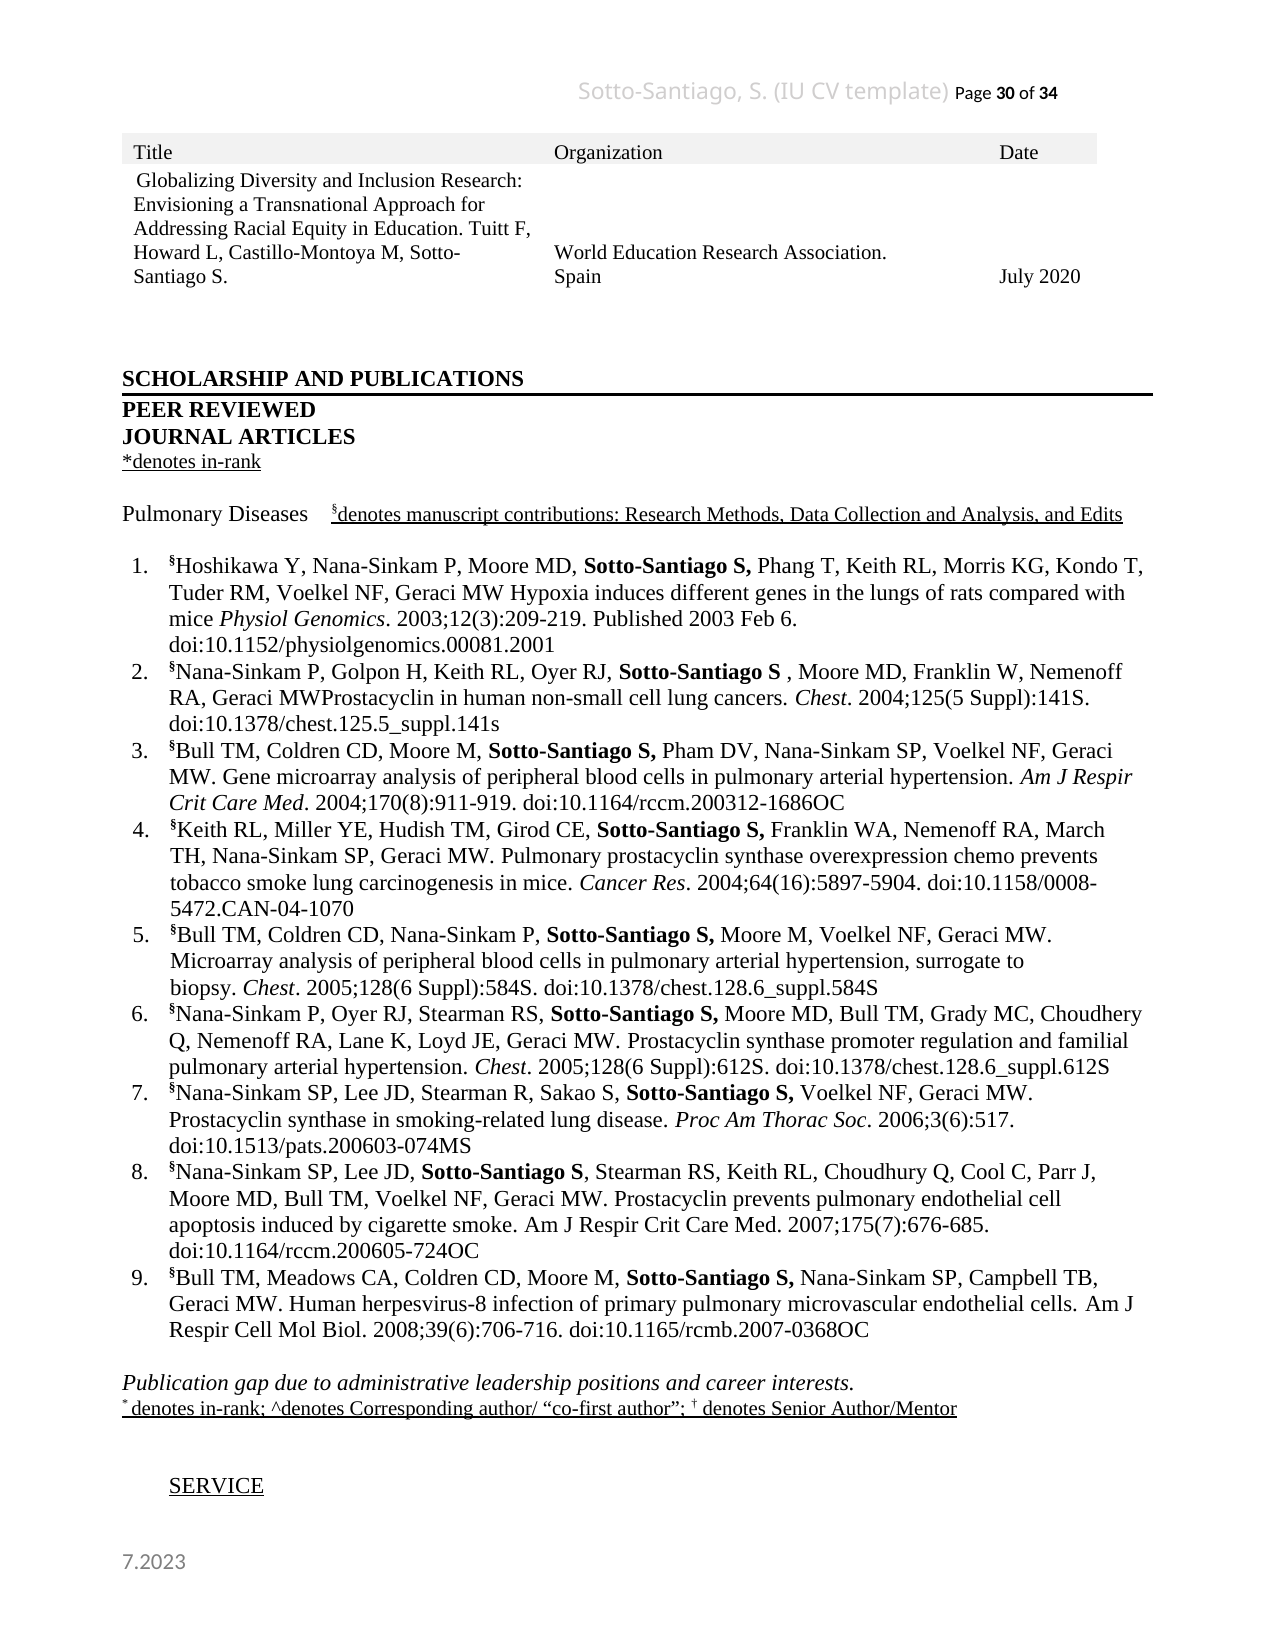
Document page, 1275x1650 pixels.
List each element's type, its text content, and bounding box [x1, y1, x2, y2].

list §Hoshikawa Y, Nana-Sinkam P, Moore MD, Sotto-Santiago S, Phang T, Keith RL, Morris KG, Kondo T, Tuder RM, Voelkel NF, Geraci MW Hypoxia induces different genes in the lungs of rats compared with mice Physiol Genomics. 2003;12(3):209-219. Published 2003 Feb 6. doi:10.1152/physiolgenomics.00081.2001 [131, 552, 1146, 658]
text Publication gap due to administrative leadership positions and career interests. [122, 1369, 1146, 1396]
table_header Title [122, 133, 543, 164]
list §Bull TM, Coldren CD, Moore M, Sotto-Santiago S, Pham DV, Nana-Sinkam SP, Voelkel NF, Geraci MW. Gene microarray analysis of peripheral blood cells in pulmonary arterial hypertension. Am J Respir Crit Care Med. 2004;170(8):911-919. doi:10.1164/rccm.200312-1686OC [131, 737, 1146, 816]
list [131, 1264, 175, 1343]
text Pulmonary Diseases §denotes manuscript contributions: Research Methods, Data Collection and Analysis, and Edits [122, 499, 1153, 526]
text JOURNAL ARTICLES [122, 423, 1153, 449]
table_cell July 2020 [988, 164, 1097, 312]
table_cell World Education Research Association. Spain [543, 164, 988, 312]
list §Bull TM, Meadows CA, Coldren CD, Moore M, Sotto-Santiago S, Nana-Sinkam SP, Campbell TB, Geraci MW. Human herpesvirus-8 infection of primary pulmonary microvascular endothelial cells. Am J Respir Cell Mol Biol. 2008;39(6):706-716. doi:10.1165/rcmb.2007-0368OC [870, 1264, 1146, 1343]
text * denotes in-rank; ^denotes Corresponding author/ “co-first author”; † denotes Senior Author/Mentor [691, 1396, 1146, 1420]
list §Nana-Sinkam SP, Lee JD, Sotto-Santiago S, Stearman RS, Keith RL, Choudhury Q, Cool C, Parr J, Moore MD, Bull TM, Voelkel NF, Geraci MW. Prostacyclin prevents pulmonary endothelial cell apoptosis induced by cigarette smoke. Am J Respir Crit Care Med. 2007;175(7):676-685. doi:10.1164/rccm.200605-724OC [131, 1158, 1146, 1264]
text SCHOLARSHIP AND PUBLICATIONS [122, 365, 1153, 393]
table_header Organization [543, 133, 988, 164]
text *denotes in-rank [122, 449, 1153, 473]
list §Nana-Sinkam SP, Lee JD, Stearman R, Sakao S, Sotto-Santiago S, Voelkel NF, Geraci MW. Prostacyclin synthase in smoking-related lung disease. Proc Am Thorac Soc. 2006;3(6):517. doi:10.1513/pats.200603-074MS [131, 1079, 1146, 1158]
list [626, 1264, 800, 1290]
table_header Date [988, 133, 1097, 164]
list §Nana-Sinkam P, Oyer RJ, Stearman RS, Sotto-Santiago S, Moore MD, Bull TM, Grady MC, Choudhery Q, Nemenoff RA, Lane K, Loyd JE, Geraci MW. Prostacyclin synthase promoter regulation and familial pulmonary arterial hypertension. Chest. 2005;128(6 Suppl):612S. doi:10.1378/chest.128.6_suppl.612S [131, 1000, 1146, 1079]
table_cell Globalizing Diversity and Inclusion Research: Envisioning a Transnational Approach for Addressing Racial Equity in Education. Tuitt F, Howard L, Castillo-Montoya M, Sotto-Santiago S. [122, 164, 543, 312]
list §Bull TM, Coldren CD, Nana-Sinkam P, Sotto-Santiago S, Moore M, Voelkel NF, Geraci MW. Microarray analysis of peripheral blood cells in pulmonary arterial hypertension, surrogate to biopsy. Chest. 2005;128(6 Suppl):584S. doi:10.1378/chest.128.6_suppl.584S [132, 921, 1146, 1000]
text SERVICE [122, 1472, 1153, 1499]
text PEER REVIEWED [122, 396, 1153, 423]
list §Keith RL, Miller YE, Hudish TM, Girod CE, Sotto-Santiago S, Franklin WA, Nemenoff RA, March TH, Nana-Sinkam SP, Geraci MW. Pulmonary prostacyclin synthase overexpression chemo prevents tobacco smoke lung carcinogenesis in mice. Cancer Res. 2004;64(16):5897-5904. doi:10.1158/0008-5472.CAN-04-1070 [132, 816, 1146, 921]
list §Nana-Sinkam P, Golpon H, Keith RL, Oyer RJ, Sotto-Santiago S , Moore MD, Franklin W, Nemenoff RA, Geraci MWProstacyclin in human non-small cell lung cancers. Chest. 2004;125(5 Suppl):141S. doi:10.1378/chest.125.5_suppl.141s [131, 658, 1146, 737]
